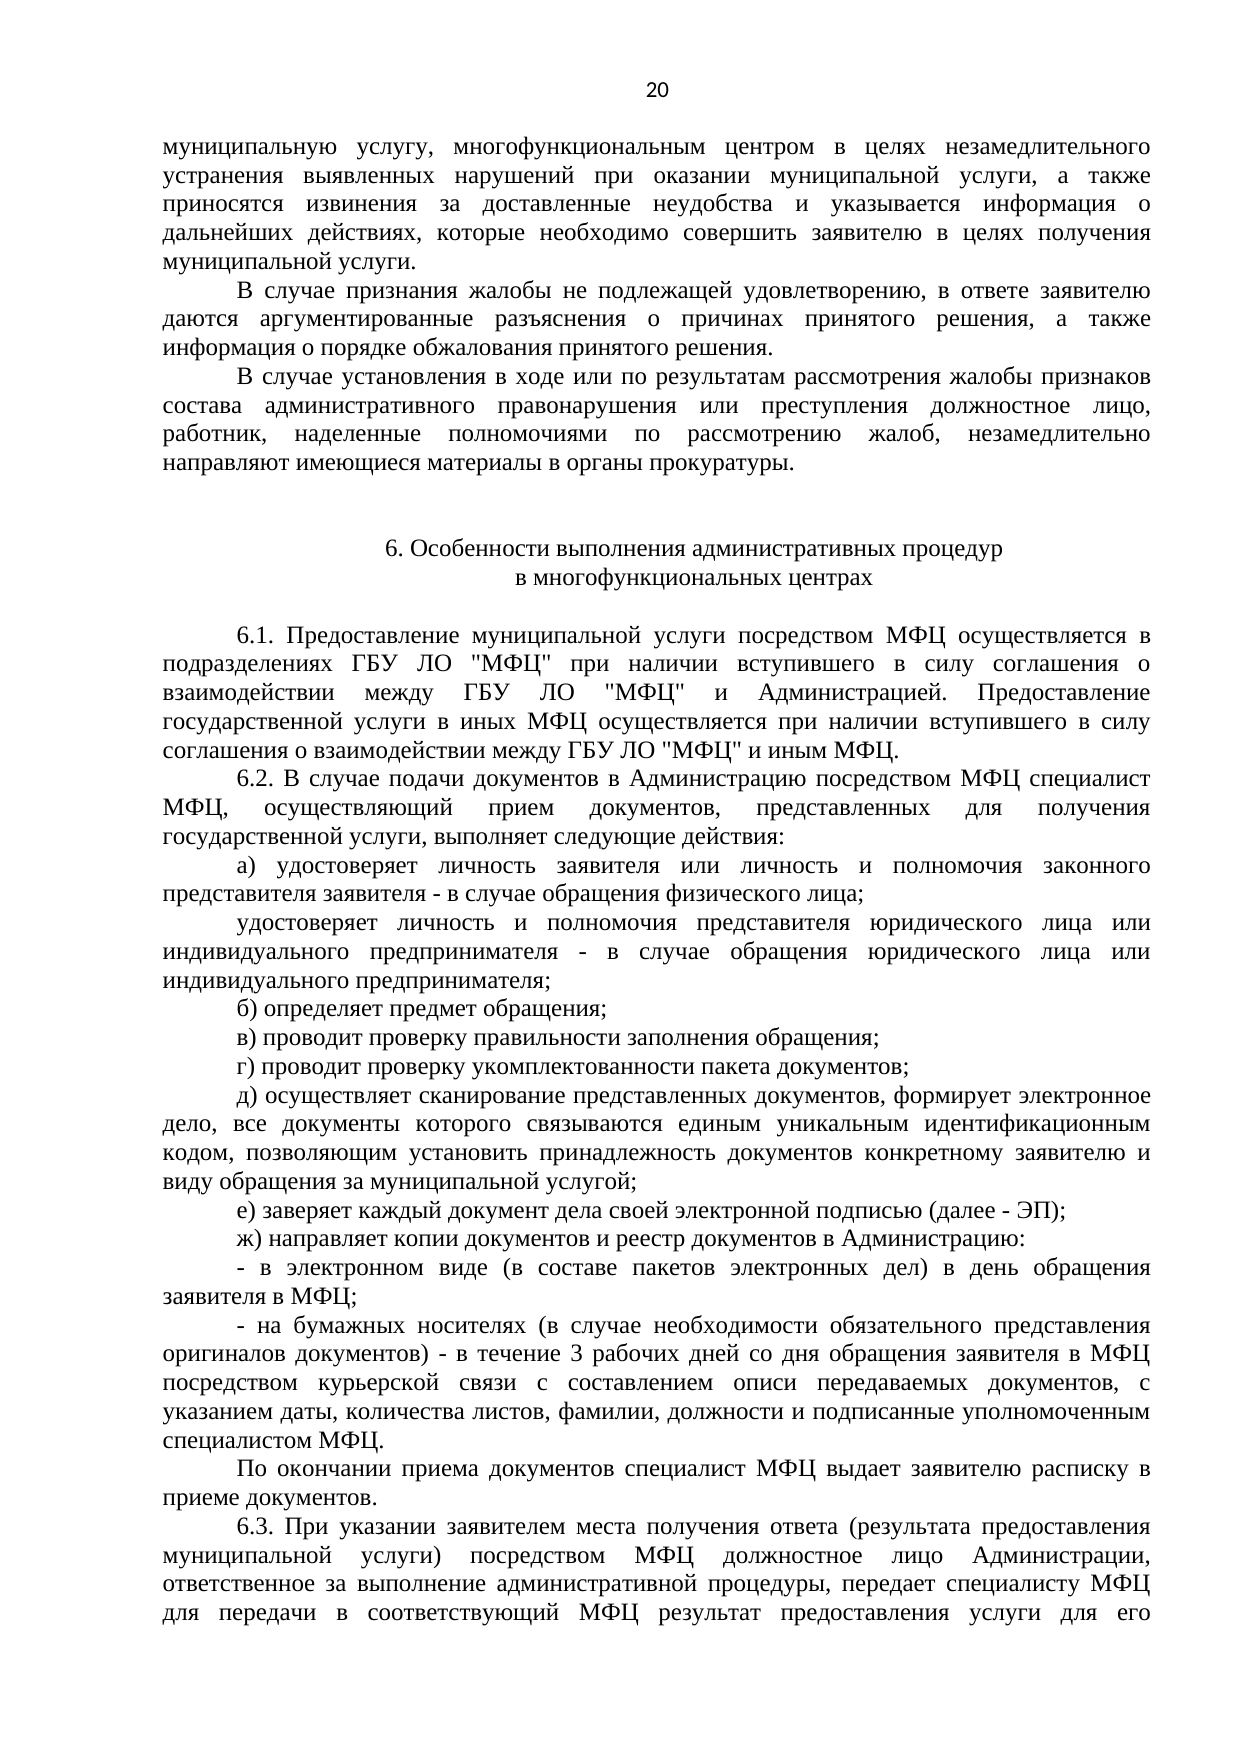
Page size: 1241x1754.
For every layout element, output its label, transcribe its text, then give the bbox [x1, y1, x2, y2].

text б) определяет предмет обращения; [162, 993, 1152, 1022]
text удостоверяет личность и полномочия представителя юридического лица или индивидуального предпринимателя - в случае обращения юридического лица или индивидуального предпринимателя; [162, 907, 1152, 993]
text ж) направляет копии документов и реестр документов в Администрацию: [162, 1223, 1152, 1252]
text - на бумажных носителях (в случае необходимости обязательного представления оригиналов документов) - в течение 3 рабочих дней со дня обращения заявителя в МФЦ посредством курьерской связи с составлением описи передаваемых документов, с указанием даты, количества листов, фамилии, должности и подписанные уполномоченным специалистом МФЦ. [162, 1310, 1152, 1453]
text В случае признания жалобы не подлежащей удовлетворению, в ответе заявителю даются аргументированные разъяснения о причинах принятого решения, а также информация о порядке обжалования принятого решения. [162, 275, 1152, 361]
text е) заверяет каждый документ дела своей электронной подписью (далее - ЭП); [162, 1195, 1152, 1223]
text 6. Особенности выполнения административных процедур [162, 533, 1152, 562]
text 6.1. Предоставление муниципальной услуги посредством МФЦ осуществляется в подразделениях ГБУ ЛО "МФЦ" при наличии вступившего в силу соглашения о взаимодействии между ГБУ ЛО "МФЦ" и Администрацией. Предоставление государственной услуги в иных МФЦ осуществляется при наличии вступившего в силу соглашения о взаимодействии между ГБУ ЛО "МФЦ" и иным МФЦ. [162, 620, 1152, 763]
text 6.2. В случае подачи документов в Администрацию посредством МФЦ специалист МФЦ, осуществляющий прием документов, представленных для получения государственной услуги, выполняет следующие действия: [162, 763, 1152, 850]
text в) проводит проверку правильности заполнения обращения; [162, 1022, 1152, 1051]
text В случае установления в ходе или по результатам рассмотрения жалобы признаков состава административного правонарушения или преступления должностное лицо, работник, наделенные полномочиями по рассмотрению жалоб, незамедлительно направляют имеющиеся материалы в органы прокуратуры. [162, 361, 1152, 476]
text По окончании приема документов специалист МФЦ выдает заявителю расписку в приеме документов. [162, 1453, 1152, 1511]
text в многофункциональных центрах [162, 562, 1152, 591]
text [162, 1511, 1152, 1626]
text д) осуществляет сканирование представленных документов, формирует электронное дело, все документы которого связываются единым уникальным идентификационным кодом, позволяющим установить принадлежность документов конкретному заявителю и виду обращения за муниципальной услугой; [162, 1080, 1152, 1195]
text - в электронном виде (в составе пакетов электронных дел) в день обращения заявителя в МФЦ; [162, 1252, 1152, 1310]
text а) удостоверяет личность заявителя или личность и полномочия законного представителя заявителя - в случае обращения физического лица; [162, 850, 1152, 907]
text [162, 131, 1152, 275]
text г) проводит проверку укомплектованности пакета документов; [162, 1051, 1152, 1080]
